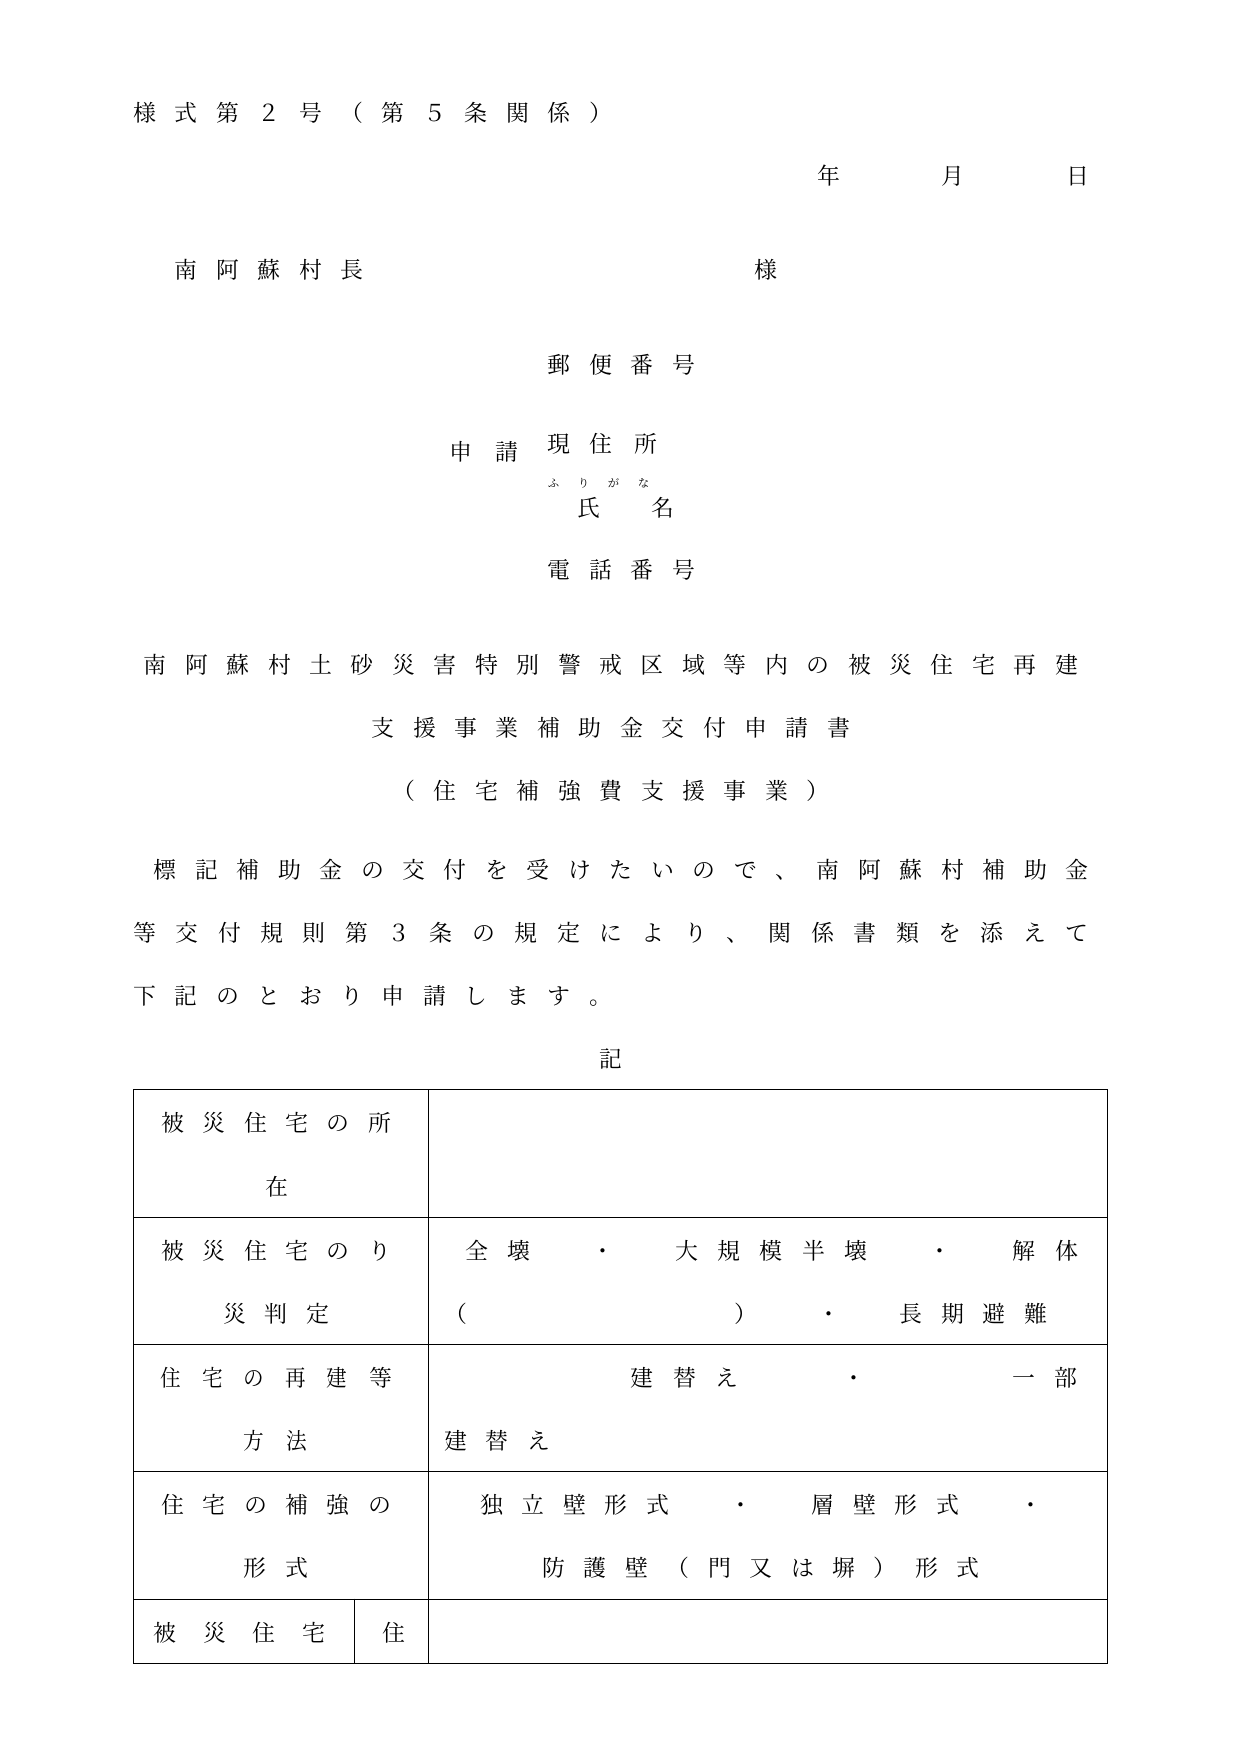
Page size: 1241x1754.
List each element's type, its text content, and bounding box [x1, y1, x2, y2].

text 電話番号 [546, 537, 1107, 600]
text 南阿蘇村土砂災害特別警戒区域等内の被災住宅再建支援事業補助金交付申請書 [133, 632, 1107, 758]
text 様式第２号（第５条関係） [133, 79, 1107, 143]
table_cell [429, 1600, 1107, 1663]
table_cell 住宅の再建等方法 [134, 1345, 428, 1471]
text （住宅補強費支援事業） [133, 758, 1107, 821]
table_cell 建替え ・ 一部建替え [429, 1345, 1107, 1471]
table_cell 被災住宅のり災判定 [134, 1218, 428, 1344]
text 南阿蘇村長 様 [133, 237, 1107, 300]
table_header 被災住宅の所在 [134, 1090, 428, 1217]
text 年 月 日 [133, 143, 1107, 206]
text 標記補助金の交付を受けたいので、南阿蘇村補助金等交付規則第３条の規定により、関係書類を添えて下記のとおり申請します。 [133, 837, 1107, 1026]
table_cell 全壊 ・ 大規模半壊 ・ 解体（ ） ・ 長期避難 [429, 1218, 1107, 1344]
table_cell 独立壁形式 ・ 層壁形式 ・ 防護壁（門又は塀）形式 [429, 1472, 1107, 1598]
text 郵便番号 [546, 332, 1107, 395]
table_cell 住宅の補強の形式 [134, 1472, 428, 1598]
table_cell 被災住宅の所有者 （※注） [134, 1600, 354, 1663]
table_cell 住所 [355, 1600, 428, 1663]
text 現住所 [546, 411, 1107, 474]
subtitle 記 [133, 1026, 1107, 1089]
table_header [429, 1090, 1107, 1217]
